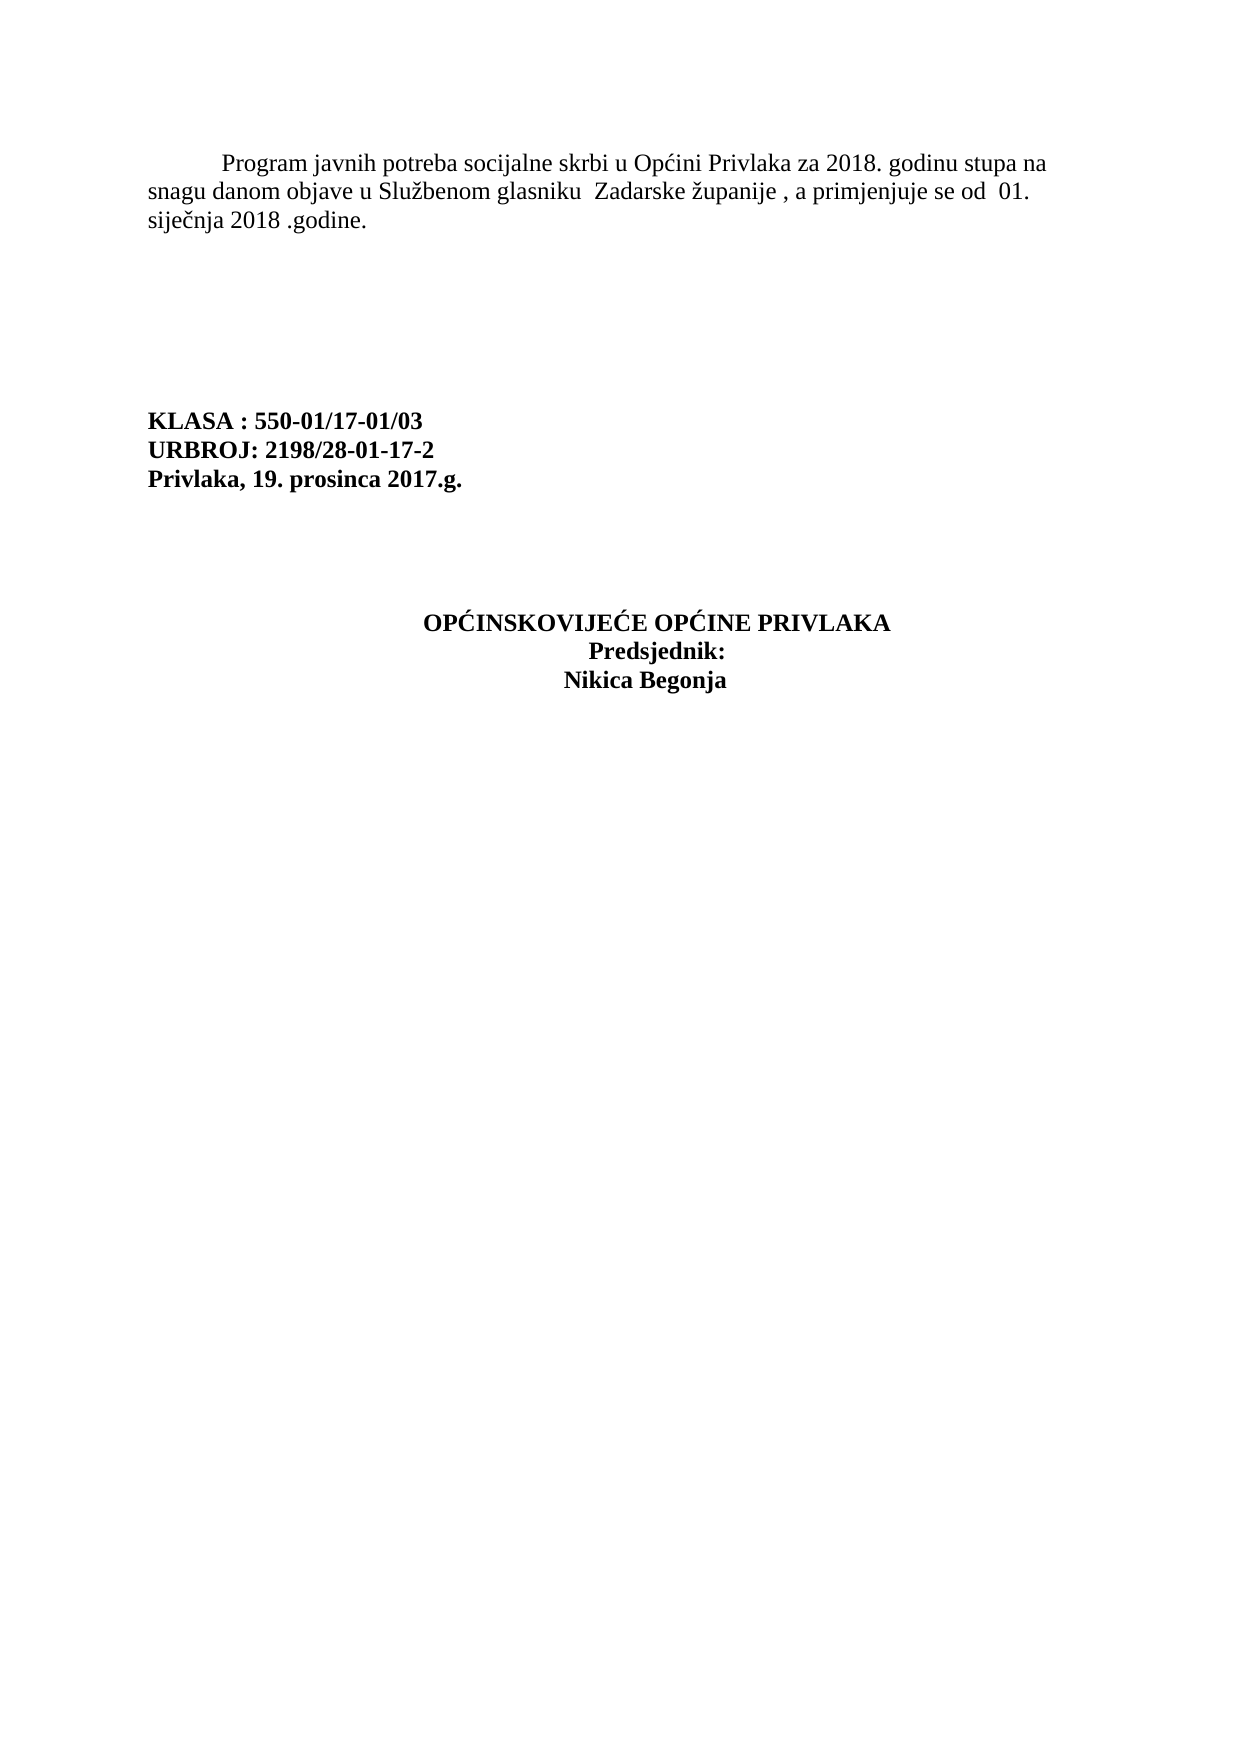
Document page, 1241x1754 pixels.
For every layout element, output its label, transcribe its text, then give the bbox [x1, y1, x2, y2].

text OPĆINSKOVIJEĆE OPĆINE PRIVLAKA [148, 608, 1093, 636]
text Predsjednik: [148, 636, 1093, 665]
text KLASA : 550-01/17-01/03 [148, 406, 1093, 435]
text URBROJ: 2198/28-01-17-2 [148, 435, 1093, 464]
text Privlaka, 19. prosinca 2017.g. [148, 464, 1093, 493]
text Program javnih potreba socijalne skrbi u Općini Privlaka za 2018. godinu stupa na snagu danom objave u Službenom glasniku Zadarske županije , a primjenjuje se od 01. siječnja 2018 .godine. [148, 148, 1093, 234]
text Nikica Begonja [148, 665, 1093, 694]
